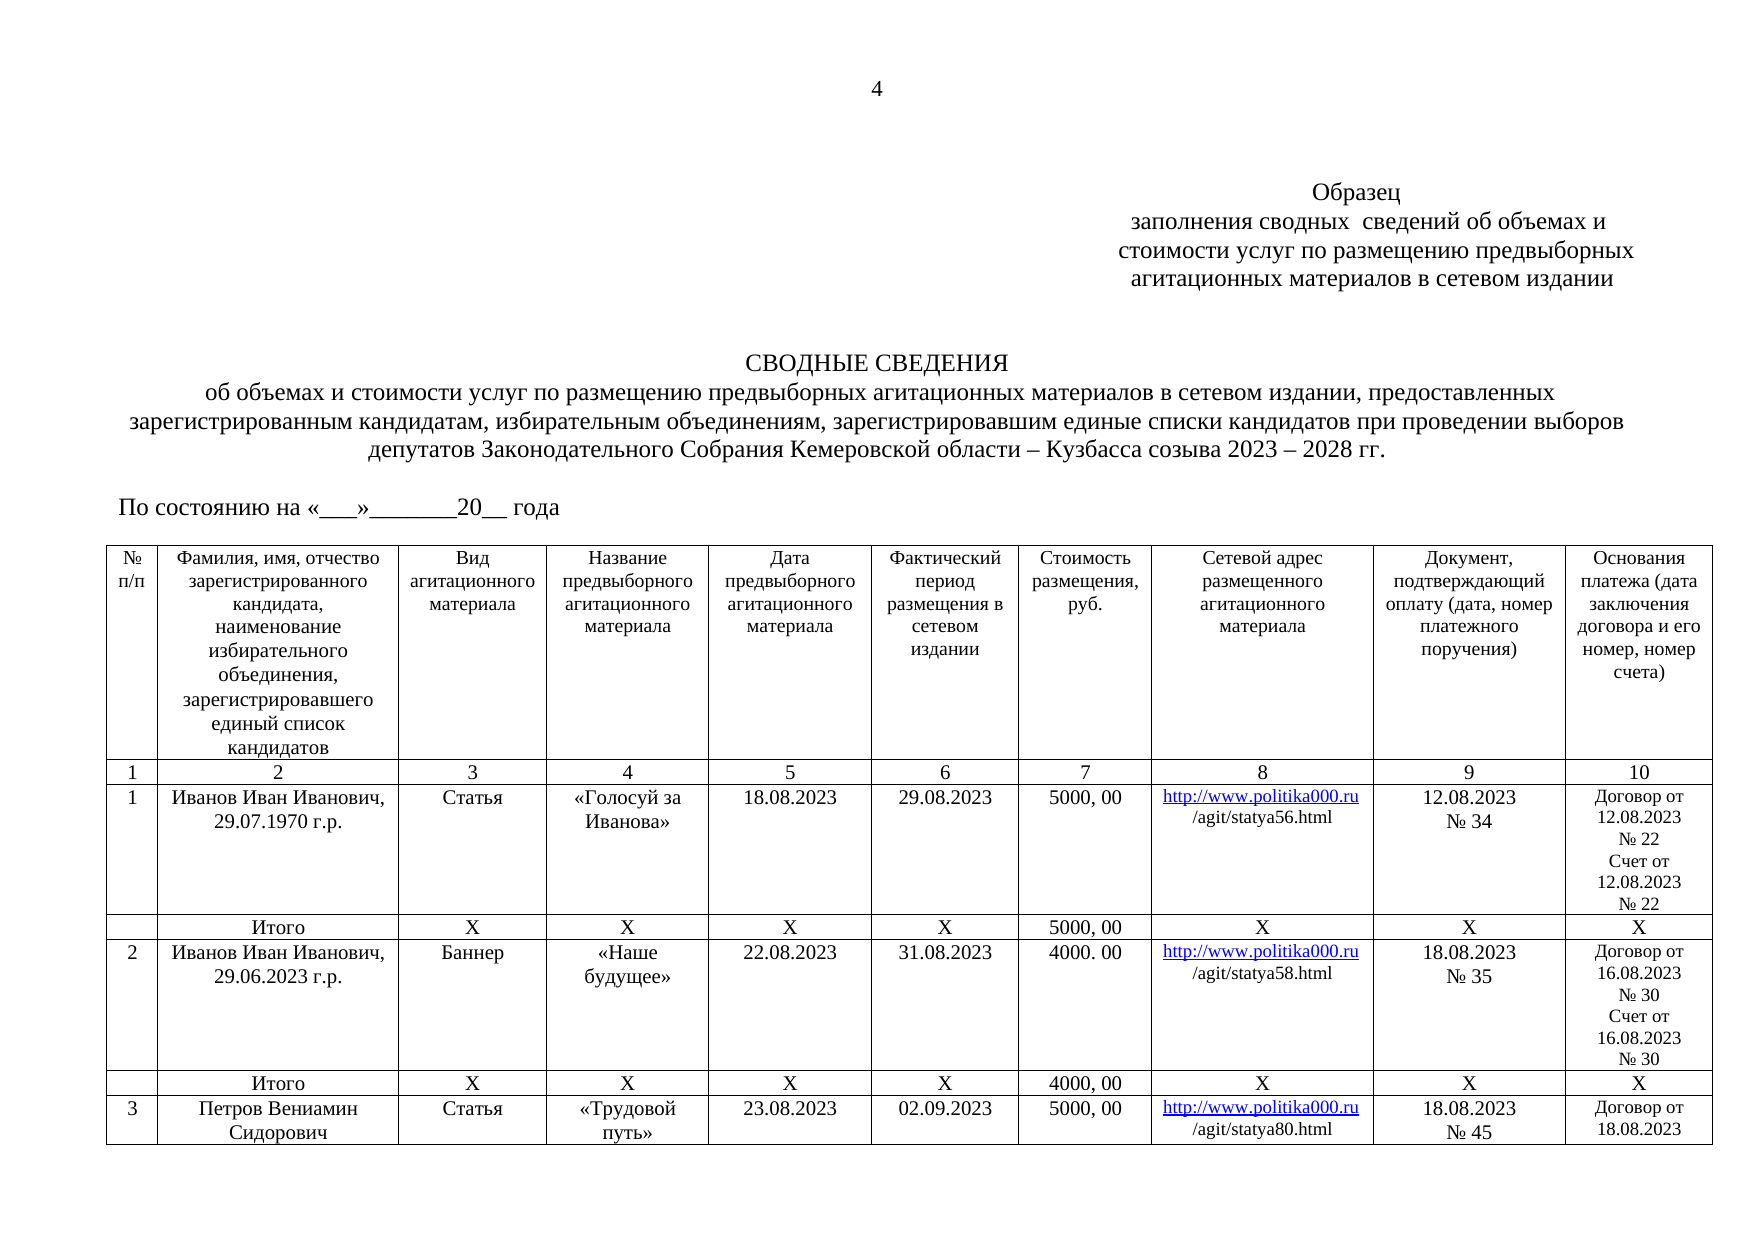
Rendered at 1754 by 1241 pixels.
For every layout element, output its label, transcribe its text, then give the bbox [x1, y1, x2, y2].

table_cell Итого [158, 915, 398, 939]
table_cell 9 [1374, 760, 1565, 784]
table_cell Иванов Иван Иванович, 29.06.2023 г.р. [158, 940, 398, 1070]
table_cell Х [399, 1071, 546, 1095]
table_header Основания платежа (дата заключения договора и его номер, номер счета) [1566, 546, 1712, 759]
table_header Документ, подтверждающий оплату (дата, номер платежного поручения) [1374, 546, 1565, 759]
table_cell Статья [399, 785, 546, 914]
table_cell 4000, 00 [1019, 1071, 1151, 1095]
table_cell Х [1374, 915, 1565, 939]
text заполнения сводных сведений об объемах и [118, 206, 1636, 235]
table_header Дата предвыборного агитационного материала [709, 546, 871, 759]
table_cell 2 [158, 760, 398, 784]
table_cell 5000, 00 [1019, 785, 1151, 914]
table_cell 4 [547, 760, 708, 784]
table_header Фамилия, имя, отчество зарегистрированного кандидата, наименование избирательного объединения, зарегистрировавшего единый список кандидатов [158, 546, 398, 759]
table_cell 3 [107, 1096, 157, 1144]
table_cell http://www.politika000.ru /agit/statya58.html [1152, 940, 1373, 1070]
table_cell 3 [399, 760, 546, 784]
table_header Название предвыборного агитационного материала [547, 546, 708, 759]
table_cell Статья [399, 1096, 546, 1144]
table_cell 18.08.2023 № 35 [1374, 940, 1565, 1070]
table_cell Х [547, 915, 708, 939]
table_header Фактический период размещения в сетевом издании [872, 546, 1018, 759]
table_cell 5000, 00 [1019, 1096, 1151, 1144]
table_cell Х [1152, 915, 1373, 939]
table_cell Х [872, 915, 1018, 939]
table_cell Иванов Иван Иванович, 29.07.1970 г.р. [158, 785, 398, 914]
table_cell 5 [709, 760, 871, 784]
table_cell 02.09.2023 [872, 1096, 1018, 1144]
table_cell Х [1152, 1071, 1373, 1095]
table_header Стоимость размещения, руб. [1019, 546, 1151, 759]
table_cell 18.08.2023 № 45 [1374, 1096, 1565, 1144]
table_cell Х [399, 915, 546, 939]
table_header Вид агитационного материала [399, 546, 546, 759]
table_cell 10 [1566, 760, 1712, 784]
text Образец [118, 177, 1636, 206]
table_cell 6 [872, 760, 1018, 784]
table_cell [1152, 1096, 1373, 1144]
text стоимости услуг по размещению предвыборных [118, 235, 1636, 263]
text об объемах и стоимости услуг по размещению предвыборных агитационных материалов в сетевом издании, предоставленных зарегистрированным кандидатам, избирательным объединениям, зарегистрировавшим единые списки кандидатов при проведении выборов депутатов Законодательного Собрания Кемеровской области – Кузбасса созыва 2023 – 2028 гг. [118, 377, 1636, 463]
table_cell Х [1374, 1071, 1565, 1095]
text СВОДНЫЕ СВЕДЕНИЯ [118, 348, 1636, 377]
table_cell 7 [1019, 760, 1151, 784]
table_cell 18.08.2023 [709, 785, 871, 914]
text агитационных материалов в сетевом издании [118, 263, 1636, 292]
table_cell Договор от 12.08.2023 № 22 Счет от 12.08.2023 № 22 [1566, 785, 1712, 914]
table_cell Х [1566, 915, 1712, 939]
table_cell 29.08.2023 [872, 785, 1018, 914]
table_cell «Наше будущее» [547, 940, 708, 1070]
table_cell Х [872, 1071, 1018, 1095]
table_cell Х [709, 1071, 871, 1095]
table_header Сетевой адрес размещенного агитационного материала [1152, 546, 1373, 759]
table_header № п/п [107, 546, 157, 759]
table_cell 4000. 00 [1019, 940, 1151, 1070]
table_cell [107, 1071, 157, 1095]
table_cell Итого [158, 1071, 398, 1095]
table_cell Х [547, 1071, 708, 1095]
table_cell «Трудовой путь» [547, 1096, 708, 1144]
table_cell [107, 915, 157, 939]
table_cell Баннер [399, 940, 546, 1070]
table_cell 1 [107, 760, 157, 784]
table_cell 23.08.2023 [709, 1096, 871, 1144]
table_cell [1566, 1096, 1712, 1144]
table_cell 12.08.2023 № 34 [1374, 785, 1565, 914]
table_cell 22.08.2023 [709, 940, 871, 1070]
table_cell «Голосуй за Иванова» [547, 785, 708, 914]
table_cell Договор от 16.08.2023 № 30 Счет от 16.08.2023 № 30 [1566, 940, 1712, 1070]
table_cell 2 [107, 940, 157, 1070]
table_cell 31.08.2023 [872, 940, 1018, 1070]
text По состоянию на «___»_______20__ года [118, 492, 1636, 521]
table_cell Х [1566, 1071, 1712, 1095]
table_cell http://www.politika000.ru /agit/statya56.html [1152, 785, 1373, 914]
table_cell 5000, 00 [1019, 915, 1151, 939]
table_cell 1 [107, 785, 157, 914]
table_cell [158, 1096, 398, 1144]
table_cell Х [709, 915, 871, 939]
table_cell 8 [1152, 760, 1373, 784]
